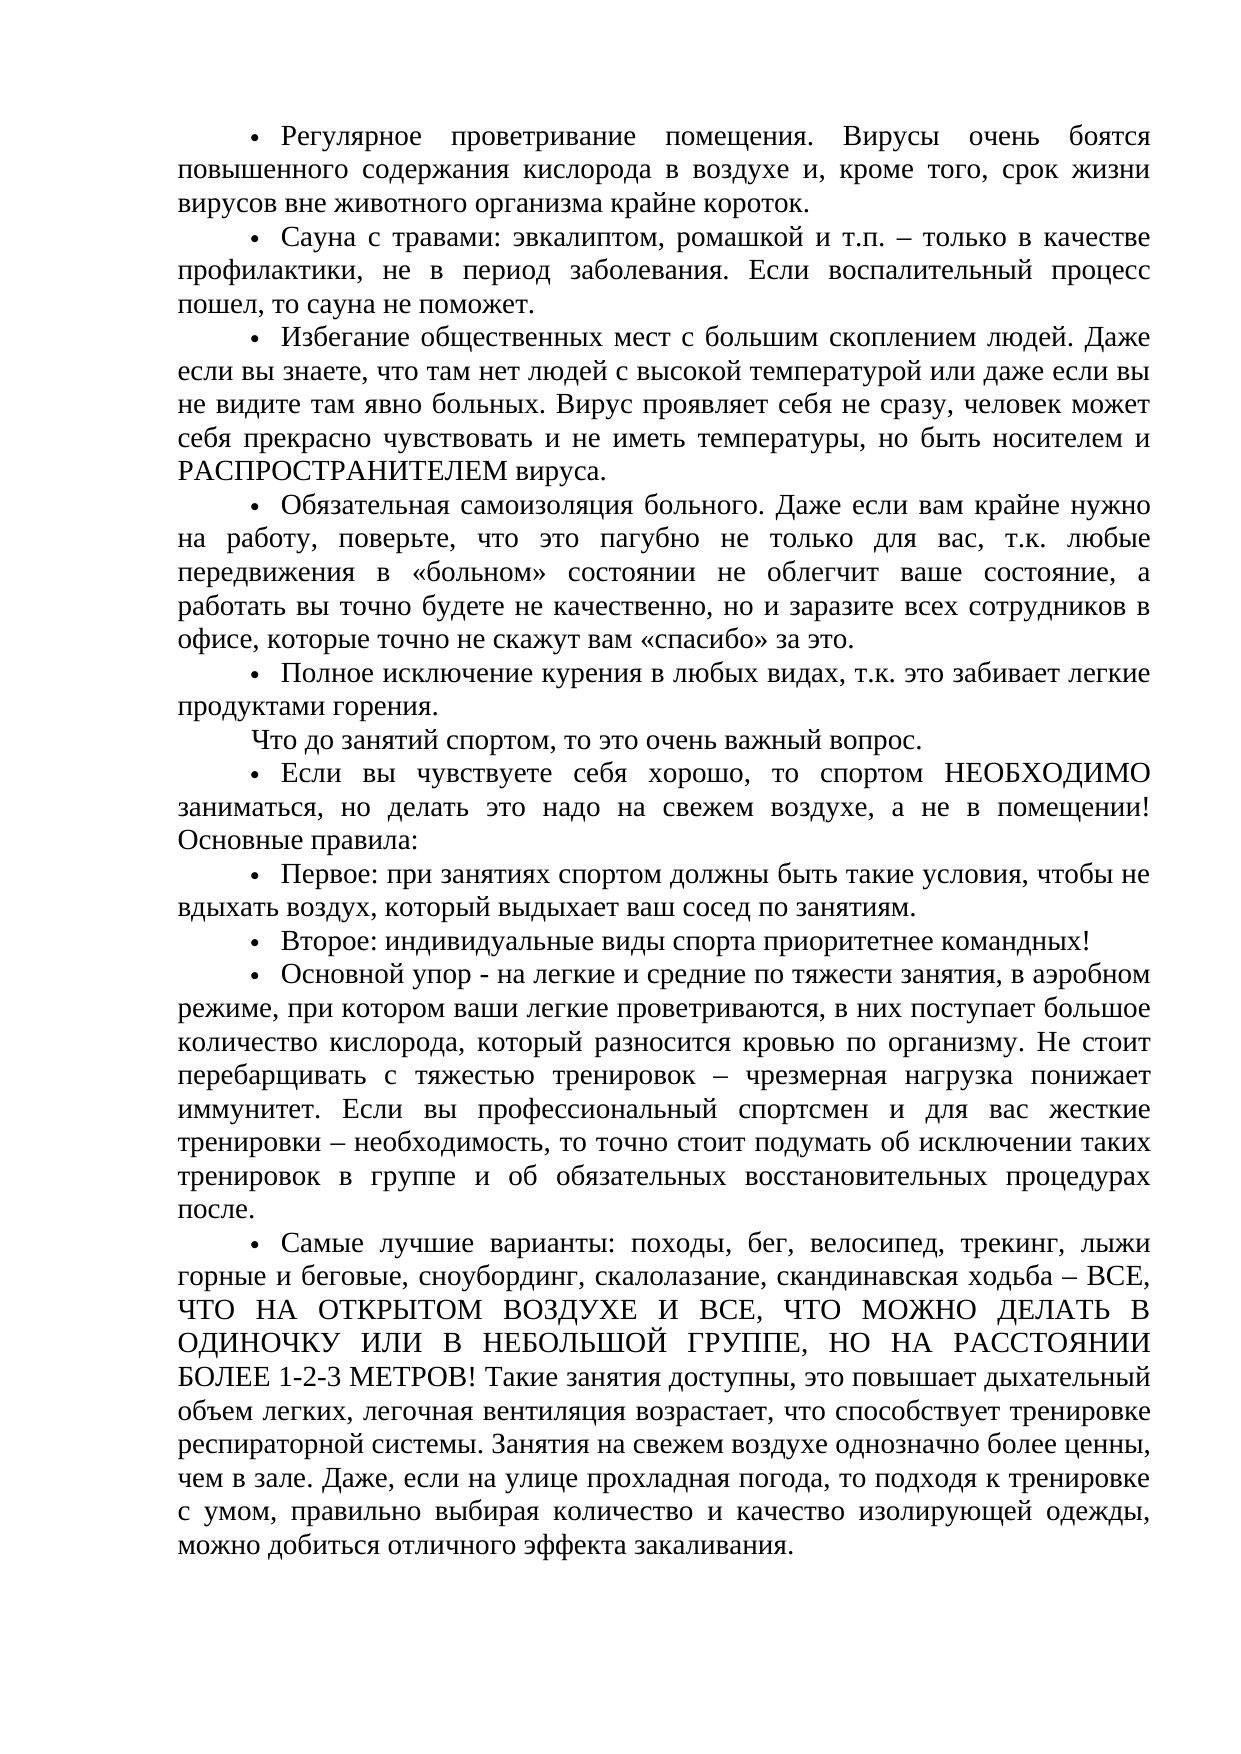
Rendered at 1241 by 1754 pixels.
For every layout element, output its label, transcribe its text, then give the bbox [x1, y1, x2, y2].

list Самые лучшие варианты: походы, бег, велосипед, трекинг, лыжи горные и беговые, сноубординг, скалолазание, скандинавская ходьба – ВСЕ, ЧТО НА ОТКРЫТОМ ВОЗДУХЕ И ВСЕ, ЧТО МОЖНО ДЕЛАТЬ В ОДИНОЧКУ ИЛИ В НЕБОЛЬШОЙ ГРУППЕ, НО НА РАССТОЯНИИ БОЛЕЕ 1-2-3 МЕТРОВ! Такие занятия доступны, это повышает дыхательный объем легких, легочная вентиляция возрастает, что способствует тренировке респираторной системы. Занятия на свежем воздухе однозначно более ценны, чем в зале. Даже, если на улице прохладная погода, то подходя к тренировке с умом, правильно выбирая количество и качество изолирующей одежды, можно добиться отличного эффекта закаливания. [177, 1225, 1152, 1560]
list Полное исключение курения в любых видах, т.к. это забивает легкие продуктами горения. [177, 655, 1152, 722]
list Избегание общественных мест с большим скоплением людей. Даже если вы знаете, что там нет людей с высокой температурой или даже если вы не видите там явно больных. Вирус проявляет себя не сразу, человек может себя прекрасно чувствовать и не иметь температуры, но быть носителем и РАСПРОСТРАНИТЕЛЕМ вируса. [177, 319, 1152, 487]
list Первое: при занятиях спортом должны быть такие условия, чтобы не вдыхать воздух, который выдыхает ваш сосед по занятиям. [177, 856, 1152, 923]
list Второе: индивидуальные виды спорта приоритетнее командных! [177, 923, 1152, 957]
list Основной упор - на легкие и средние по тяжести занятия, в аэробном режиме, при котором ваши легкие проветриваются, в них поступает большое количество кислорода, который разносится кровью по организму. Не стоит перебарщивать с тяжестью тренировок – чрезмерная нагрузка понижает иммунитет. Если вы профессиональный спортсмен и для вас жесткие тренировки – необходимость, то точно стоит подумать об исключении таких тренировок в группе и об обязательных восстановительных процедурах после. [177, 957, 1152, 1225]
text Что до занятий спортом, то это очень важный вопрос. [177, 722, 1152, 755]
list Сауна с травами: эвкалиптом, ромашкой и т.п. – только в качестве профилактики, не в период заболевания. Если воспалительный процесс пошел, то сауна не поможет. [177, 219, 1152, 319]
list Регулярное проветривание помещения. Вирусы очень боятся повышенного содержания кислорода в воздухе и, кроме того, срок жизни вирусов вне животного организма крайне короток. [177, 118, 1152, 219]
list Если вы чувствуете себя хорошо, то спортом НЕОБХОДИМО заниматься, но делать это надо на свежем воздухе, а не в помещении! Основные правила: [177, 755, 1152, 856]
list Обязательная самоизоляция больного. Даже если вам крайне нужно на работу, поверьте, что это пагубно не только для вас, т.к. любые передвижения в «больном» состоянии не облегчит ваше состояние, а работать вы точно будете не качественно, но и заразите всех сотрудников в офисе, которые точно не скажут вам «спасибо» за это. [177, 487, 1152, 655]
